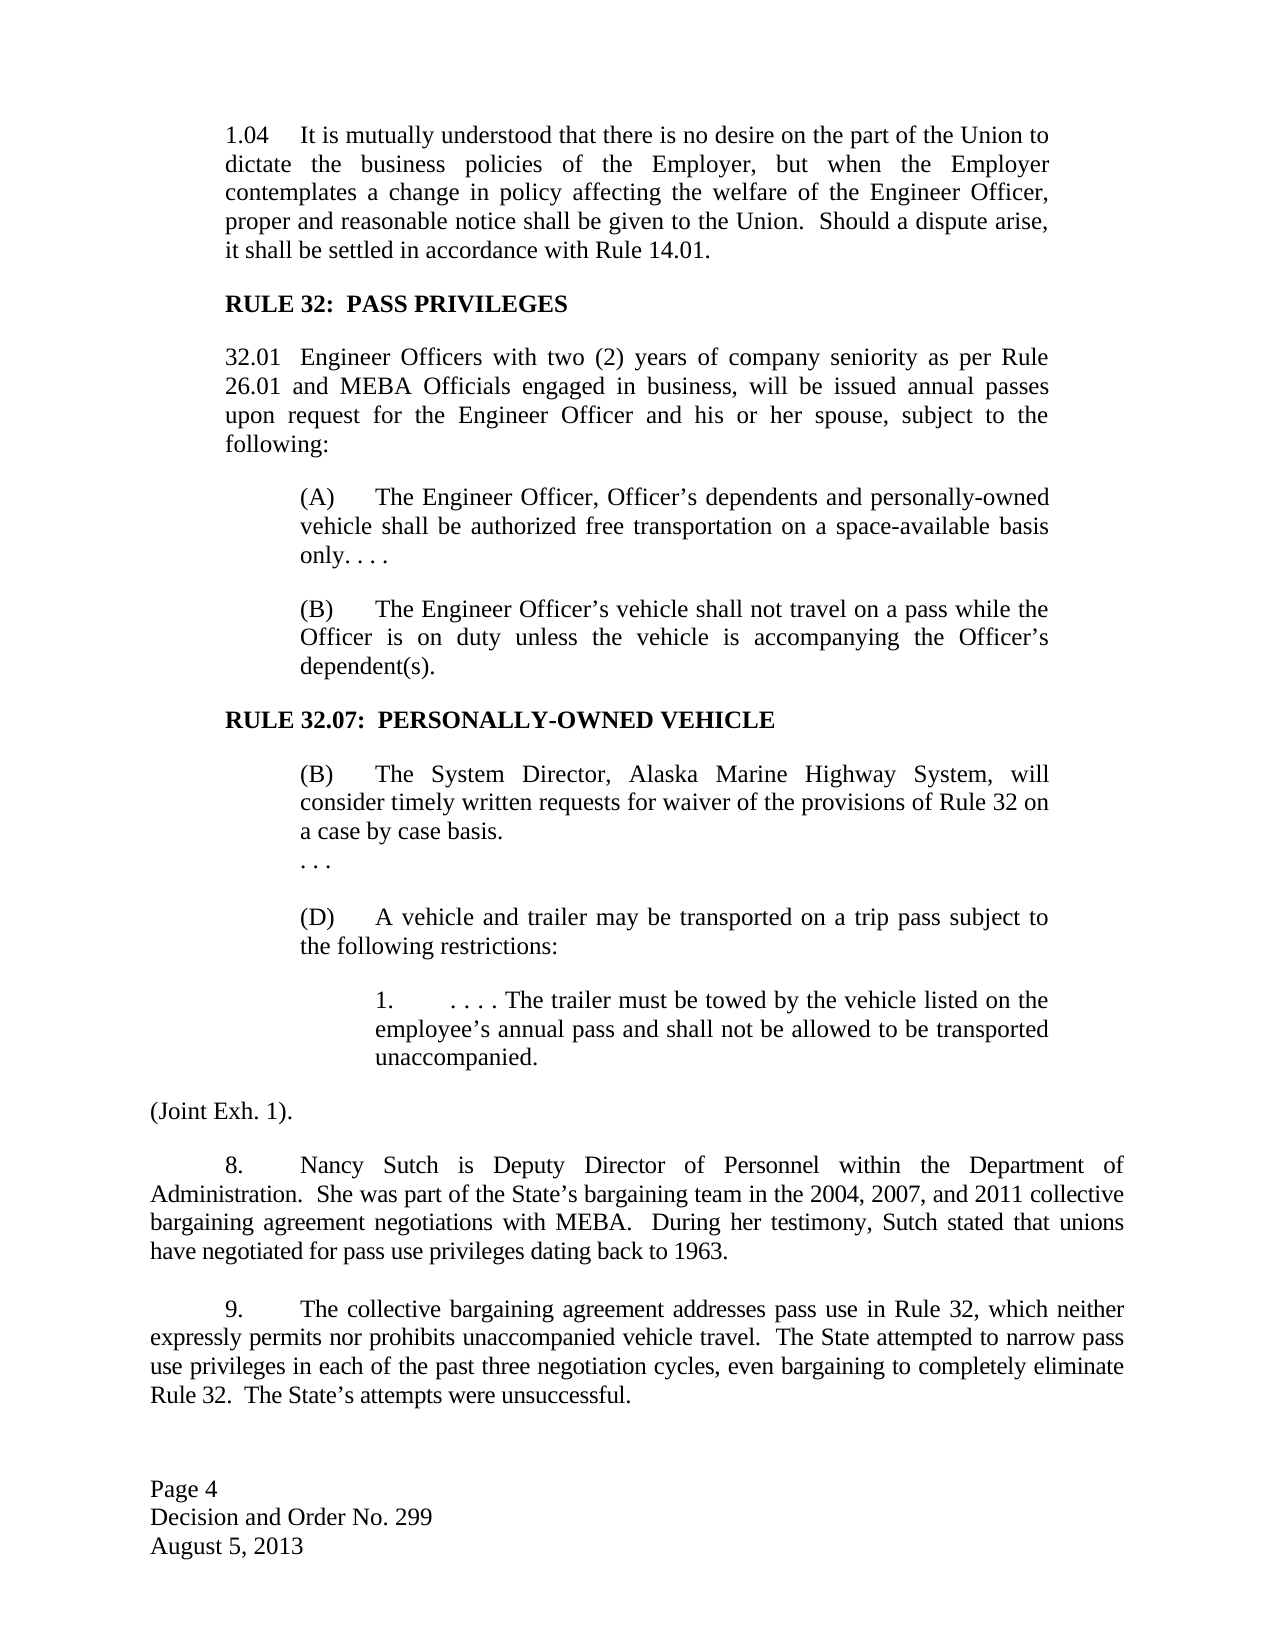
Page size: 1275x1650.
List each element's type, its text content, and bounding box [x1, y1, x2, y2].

text 9. The collective bargaining agreement addresses pass use in Rule 32, which neither expressly permits nor prohibits unaccompanied vehicle travel. The State attempted to narrow pass use privileges in each of the past three negotiation cycles, even bargaining to completely eliminate Rule 32. The State’s attempts were unsuccessful. [150, 1294, 1125, 1409]
text (A) The Engineer Officer, Officer’s dependents and personally-owned vehicle shall be authorized free transportation on a space-available basis only. . . . [300, 482, 1050, 569]
text RULE 32.07: PERSONALLY-OWNED VEHICLE [150, 705, 1050, 734]
text (D) A vehicle and trailer may be transported on a trip pass subject to the following restrictions: [300, 902, 1050, 960]
text RULE 32: PASS PRIVILEGES [225, 289, 1050, 317]
text 1.04 It is mutually understood that there is no desire on the part of the Union to dictate the business policies of the Employer, but when the Employer contemplates a change in policy affecting the welfare of the Engineer Officer, proper and reasonable notice shall be given to the Union. Should a dispute arise, it shall be settled in accordance with Rule 14.01. [225, 120, 1050, 264]
text . . . [300, 845, 1050, 874]
text (B) The Engineer Officer’s vehicle shall not travel on a pass while the Officer is on duty unless the vehicle is accompanying the Officer’s dependent(s). [300, 594, 1050, 680]
text (B) The System Director, Alaska Marine Highway System, will consider timely written requests for waiver of the provisions of Rule 32 on a case by case basis. [300, 759, 1050, 845]
text 8. Nancy Sutch is Deputy Director of Personnel within the Department of Administration. She was part of the State’s bargaining team in the 2004, 2007, and 2011 collective bargaining agreement negotiations with MEBA. During her testimony, Sutch stated that unions have negotiated for pass use privileges dating back to 1963. [150, 1150, 1125, 1265]
text 1. . . . . The trailer must be towed by the vehicle listed on the employee’s annual pass and shall not be allowed to be transported unaccompanied. [375, 985, 1050, 1071]
text 32.01 Engineer Officers with two (2) years of company seniority as per Rule 26.01 and MEBA Officials engaged in business, will be issued annual passes upon request for the Engineer Officer and his or her spouse, subject to the following: [225, 342, 1050, 457]
text (Joint Exh. 1). [150, 1096, 1050, 1125]
